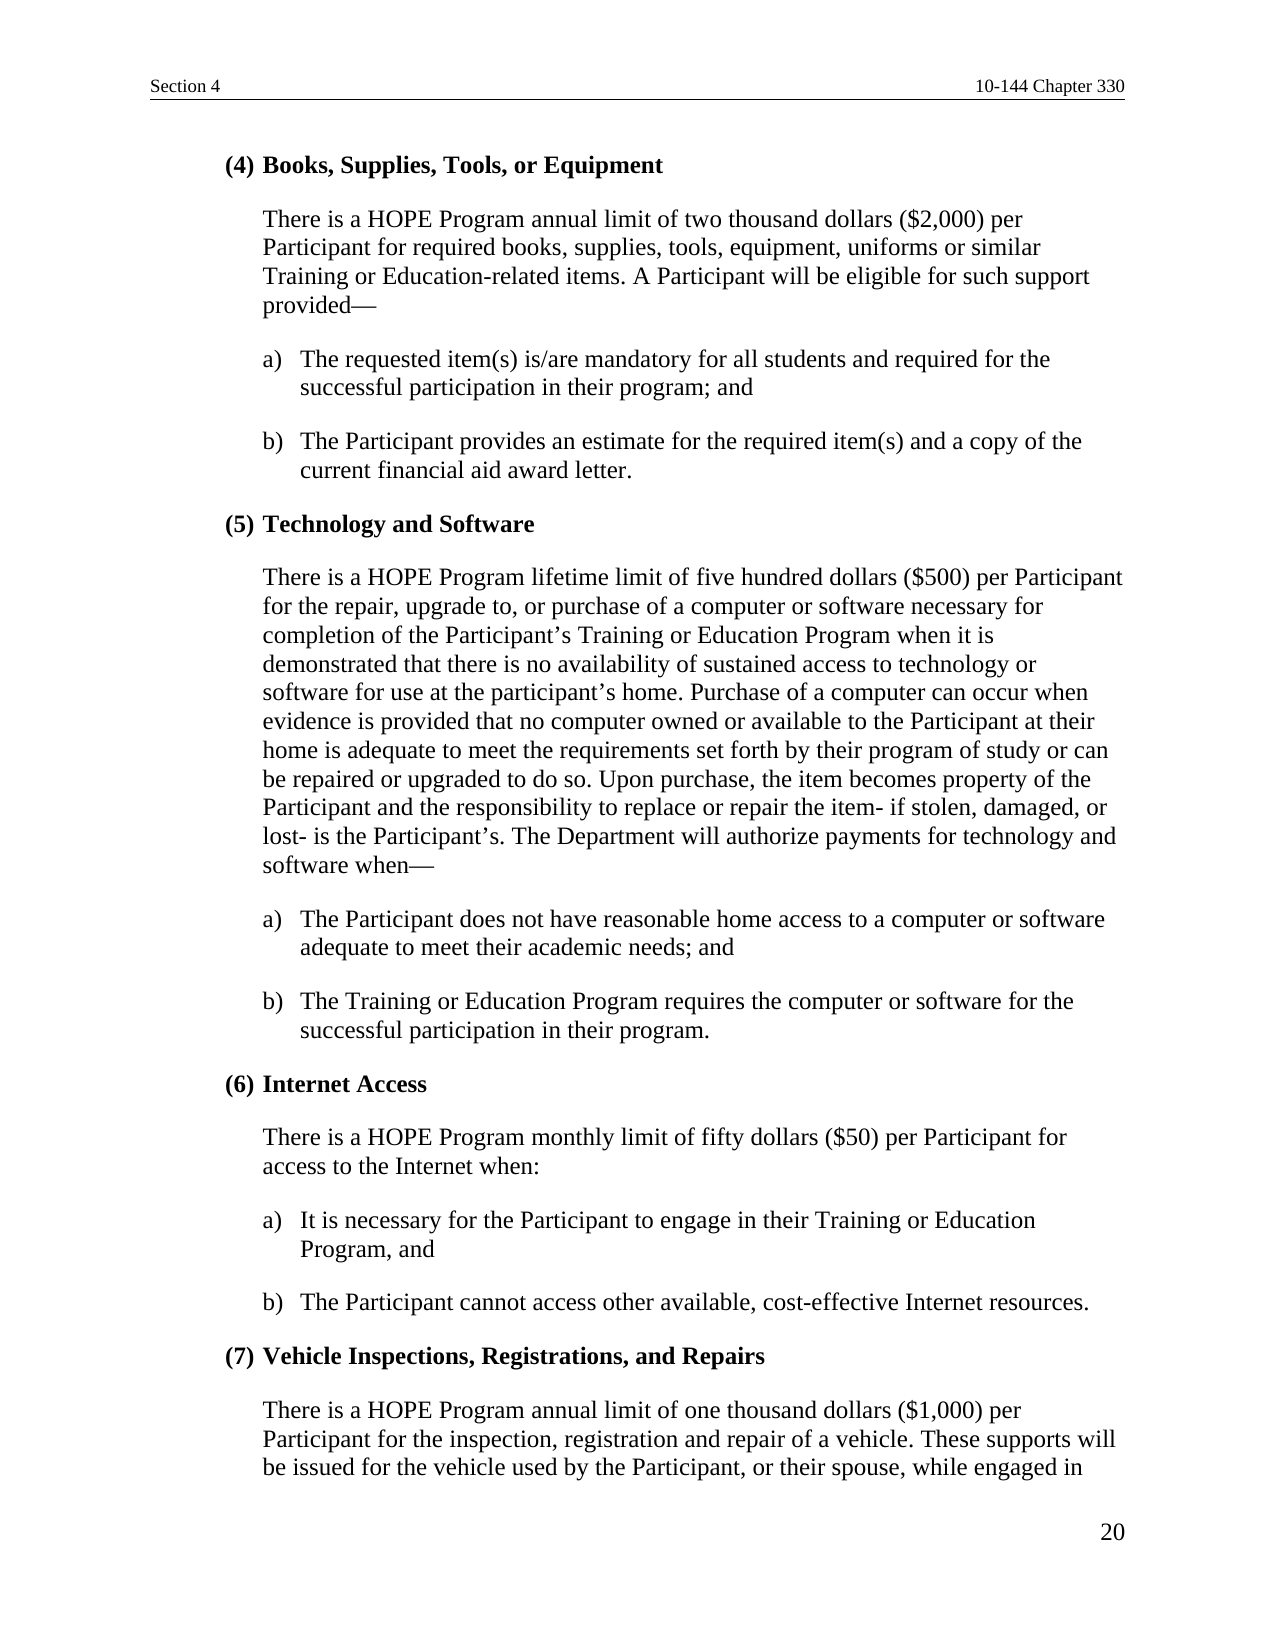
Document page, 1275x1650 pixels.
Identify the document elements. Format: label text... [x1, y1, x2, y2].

list The requested item(s) is/are mandatory for all students and required for the successful participation in their program; and [262, 344, 1125, 401]
list It is necessary for the Participant to engage in their Training or Education Program, and [262, 1205, 1125, 1262]
text There is a HOPE Program lifetime limit of five hundred dollars ($500) per Participant for the repair, upgrade to, or purchase of a computer or software necessary for completion of the Participant’s Training or Education Program when it is demonstrated that there is no availability of sustained access to technology or software for use at the participant’s home. Purchase of a computer can occur when evidence is provided that no computer owned or available to the Participant at their home is adequate to meet the requirements set forth by their program of study or can be repaired or upgraded to do so. Upon purchase, the item becomes property of the Participant and the responsibility to replace or repair the item- if stolen, damaged, or lost- is the Participant’s. The Department will authorize payments for technology and software when— [262, 562, 1125, 879]
list Vehicle Inspections, Registrations, and Repairs [225, 1341, 1125, 1370]
text There is a HOPE Program annual limit of two thousand dollars ($2,000) per Participant for required books, supplies, tools, equipment, uniforms or similar Training or Education-related items. A Participant will be eligible for such support provided— [262, 204, 1125, 319]
list The Participant provides an estimate for the required item(s) and a copy of the current financial aid award letter. [262, 426, 1125, 484]
list There is a HOPE Program monthly limit of fifty dollars ($50) per Participant for access to the Internet when: [262, 1122, 1125, 1180]
list The Training or Education Program requires the computer or software for the successful participation in their program. [262, 986, 1125, 1044]
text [262, 1395, 1125, 1481]
list The Participant does not have reasonable home access to a computer or software adequate to meet their academic needs; and [262, 904, 1125, 961]
list Technology and Software [225, 509, 1125, 537]
list The Participant cannot access other available, cost-effective Internet resources. [262, 1287, 1125, 1316]
list Books, Supplies, Tools, or Equipment [225, 150, 1125, 179]
list Internet Access [225, 1069, 1125, 1097]
